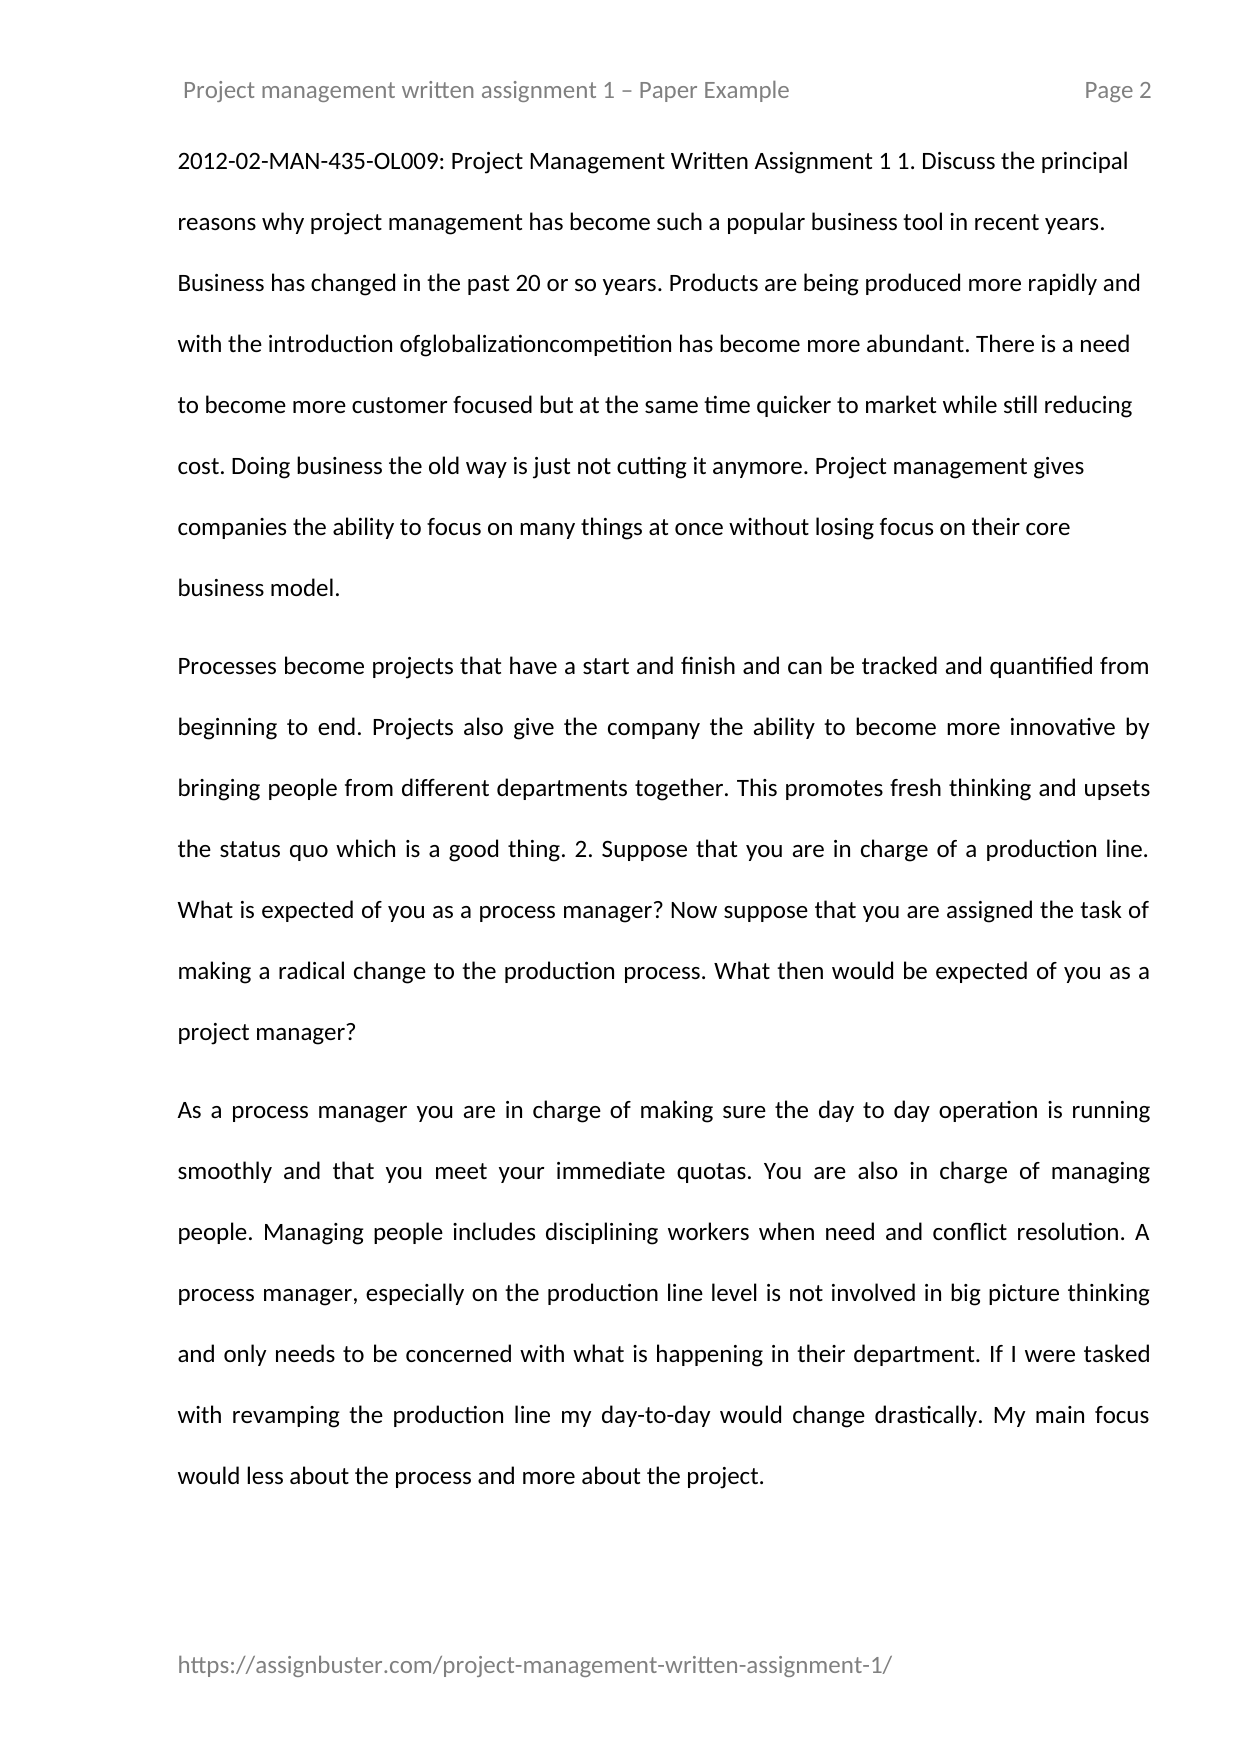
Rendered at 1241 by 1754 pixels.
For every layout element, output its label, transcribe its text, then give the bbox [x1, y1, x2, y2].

text 2012-02-MAN-435-OL009: Project Management Written Assignment 1 1. Discuss the principal reasons why project management has become such a popular business tool in recent years. Business has changed in the past 20 or so years. Products are being produced more rapidly and with the introduction ofglobalizationcompetition has become more abundant. There is a need to become more customer focused but at the same time quicker to market while still reducing cost. Doing business the old way is just not cutting it anymore. Project management gives companies the ability to focus on many things at once without losing focus on their core business model. [177, 145, 1152, 603]
text Processes become projects that have a start and finish and can be tracked and quantified from beginning to end. Projects also give the company the ability to become more innovative by bringing people from different departments together. This promotes fresh thinking and upsets the status quo which is a good thing. 2. Suppose that you are in charge of a production line. What is expected of you as a process manager? Now suppose that you are assigned the task of making a radical change to the production process. What then would be expected of you as a project manager? [177, 650, 1152, 1047]
text As a process manager you are in charge of making sure the day to day operation is running smoothly and that you meet your immediate quotas. You are also in charge of managing people. Managing people includes disciplining workers when need and conflict resolution. A process manager, especially on the production line level is not involved in big picture thinking and only needs to be concerned with what is happening in their department. If I were tasked with revamping the production line my day-to-day would change drastically. My main focus would less about the process and more about the project. [177, 1094, 1152, 1491]
